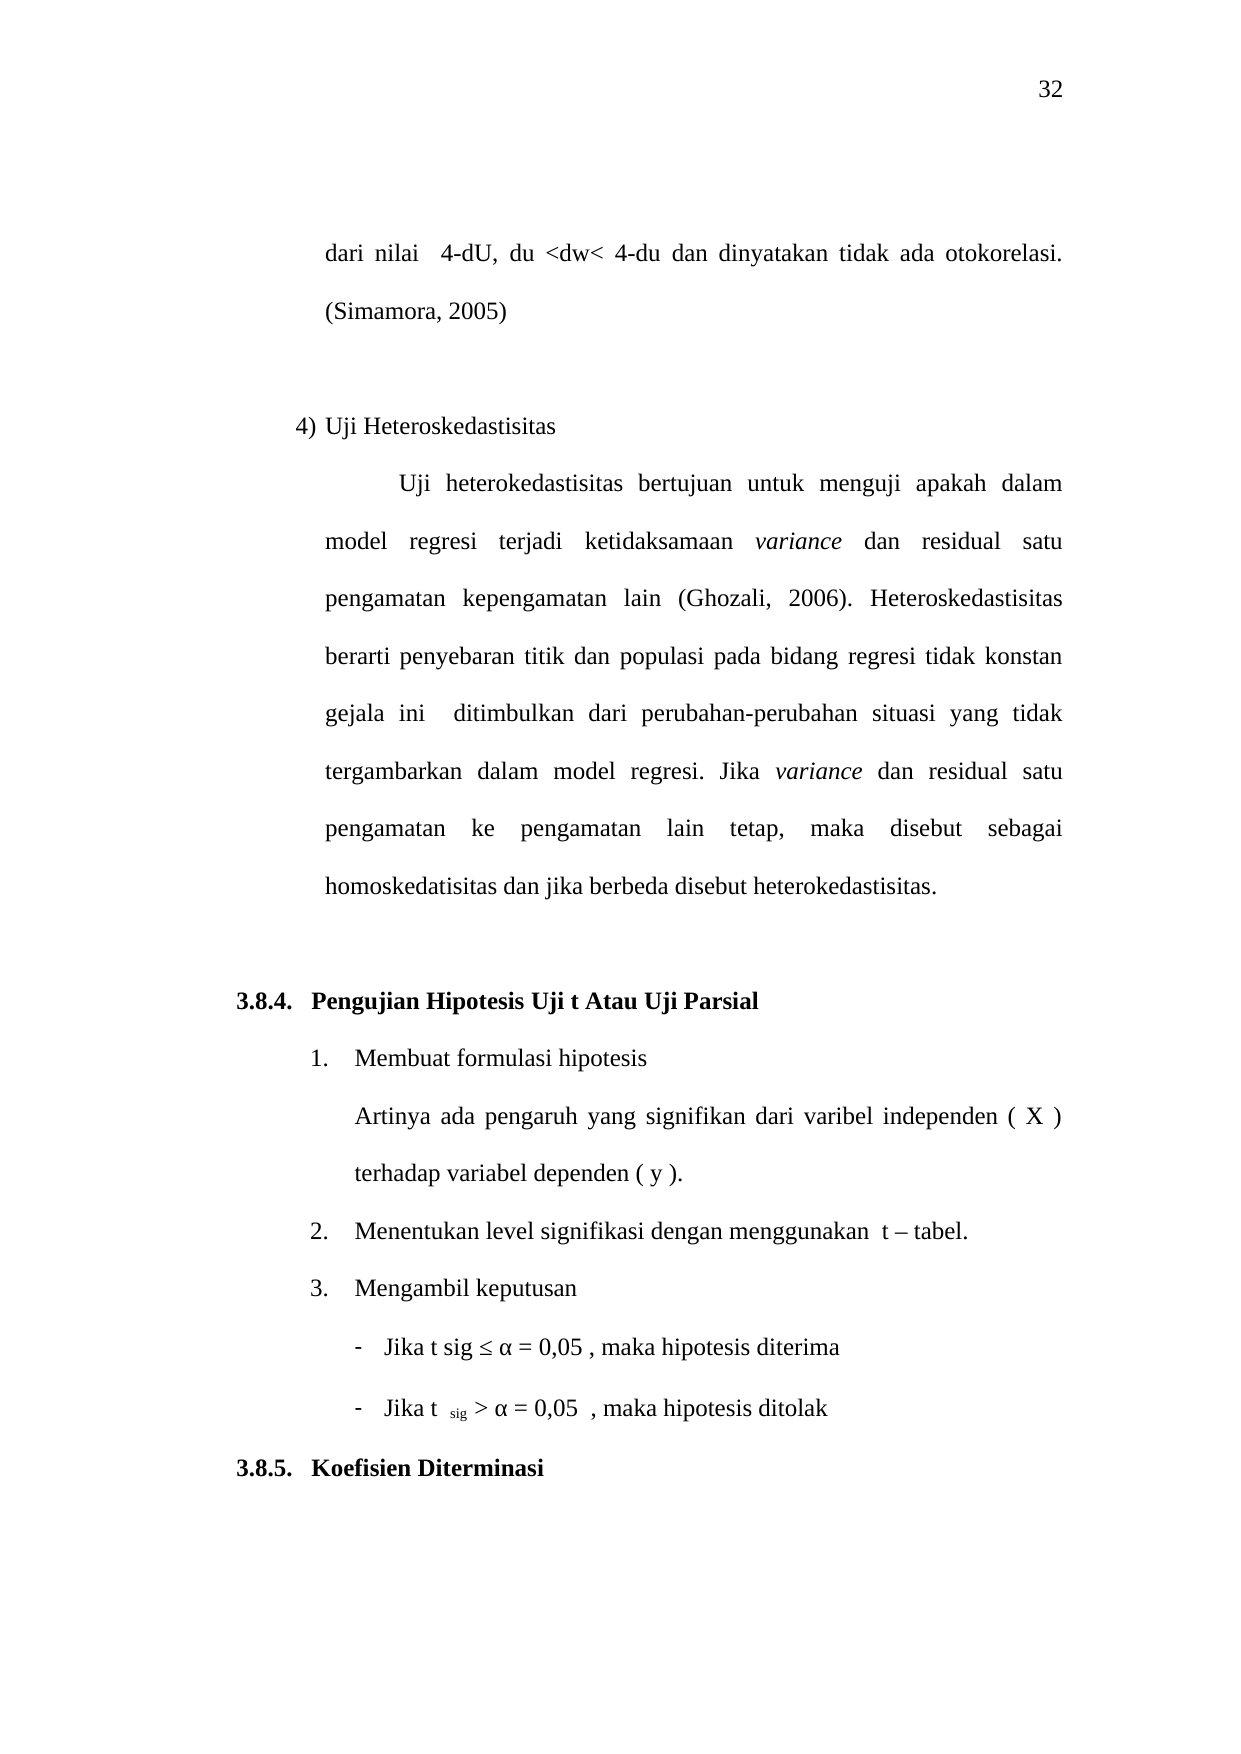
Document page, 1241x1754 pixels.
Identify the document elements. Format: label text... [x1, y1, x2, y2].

list Mengambil keputusan [310, 1273, 1063, 1302]
list Menentukan level signifikasi dengan menggunakan t – tabel. [310, 1216, 1063, 1244]
list Jika t sig > α = 0,05 , maka hipotesis ditolak [354, 1392, 1063, 1422]
text Uji heterokedastisitas bertujuan untuk menguji apakah dalam model regresi terjadi ketidaksamaan variance dan residual satu pengamatan kepengamatan lain (Ghozali, 2006). Heteroskedastisitas berarti penyebaran titik dan populasi pada bidang regresi tidak konstan gejala ini ditimbulkan dari perubahan-perubahan situasi yang tidak tergambarkan dalam model regresi. Jika variance dan residual satu pengamatan ke pengamatan lain tetap, maka disebut sebagai homoskedatisitas dan jika berbeda disebut heterokedastisitas. [325, 468, 1063, 899]
list Jika t sig ≤ α = 0,05 , maka hipotesis diterima [354, 1331, 1063, 1361]
list Membuat formulasi hipotesis [310, 1043, 1063, 1072]
list Uji Heteroskedastisitas [295, 411, 1063, 439]
text Artinya ada pengaruh yang signifikan dari varibel independen ( X ) terhadap variabel dependen ( y ). [354, 1101, 1063, 1187]
list Koefisien Diterminasi [236, 1453, 1063, 1482]
list Pengujian Hipotesis Uji t Atau Uji Parsial [236, 986, 1063, 1014]
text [325, 238, 1063, 324]
